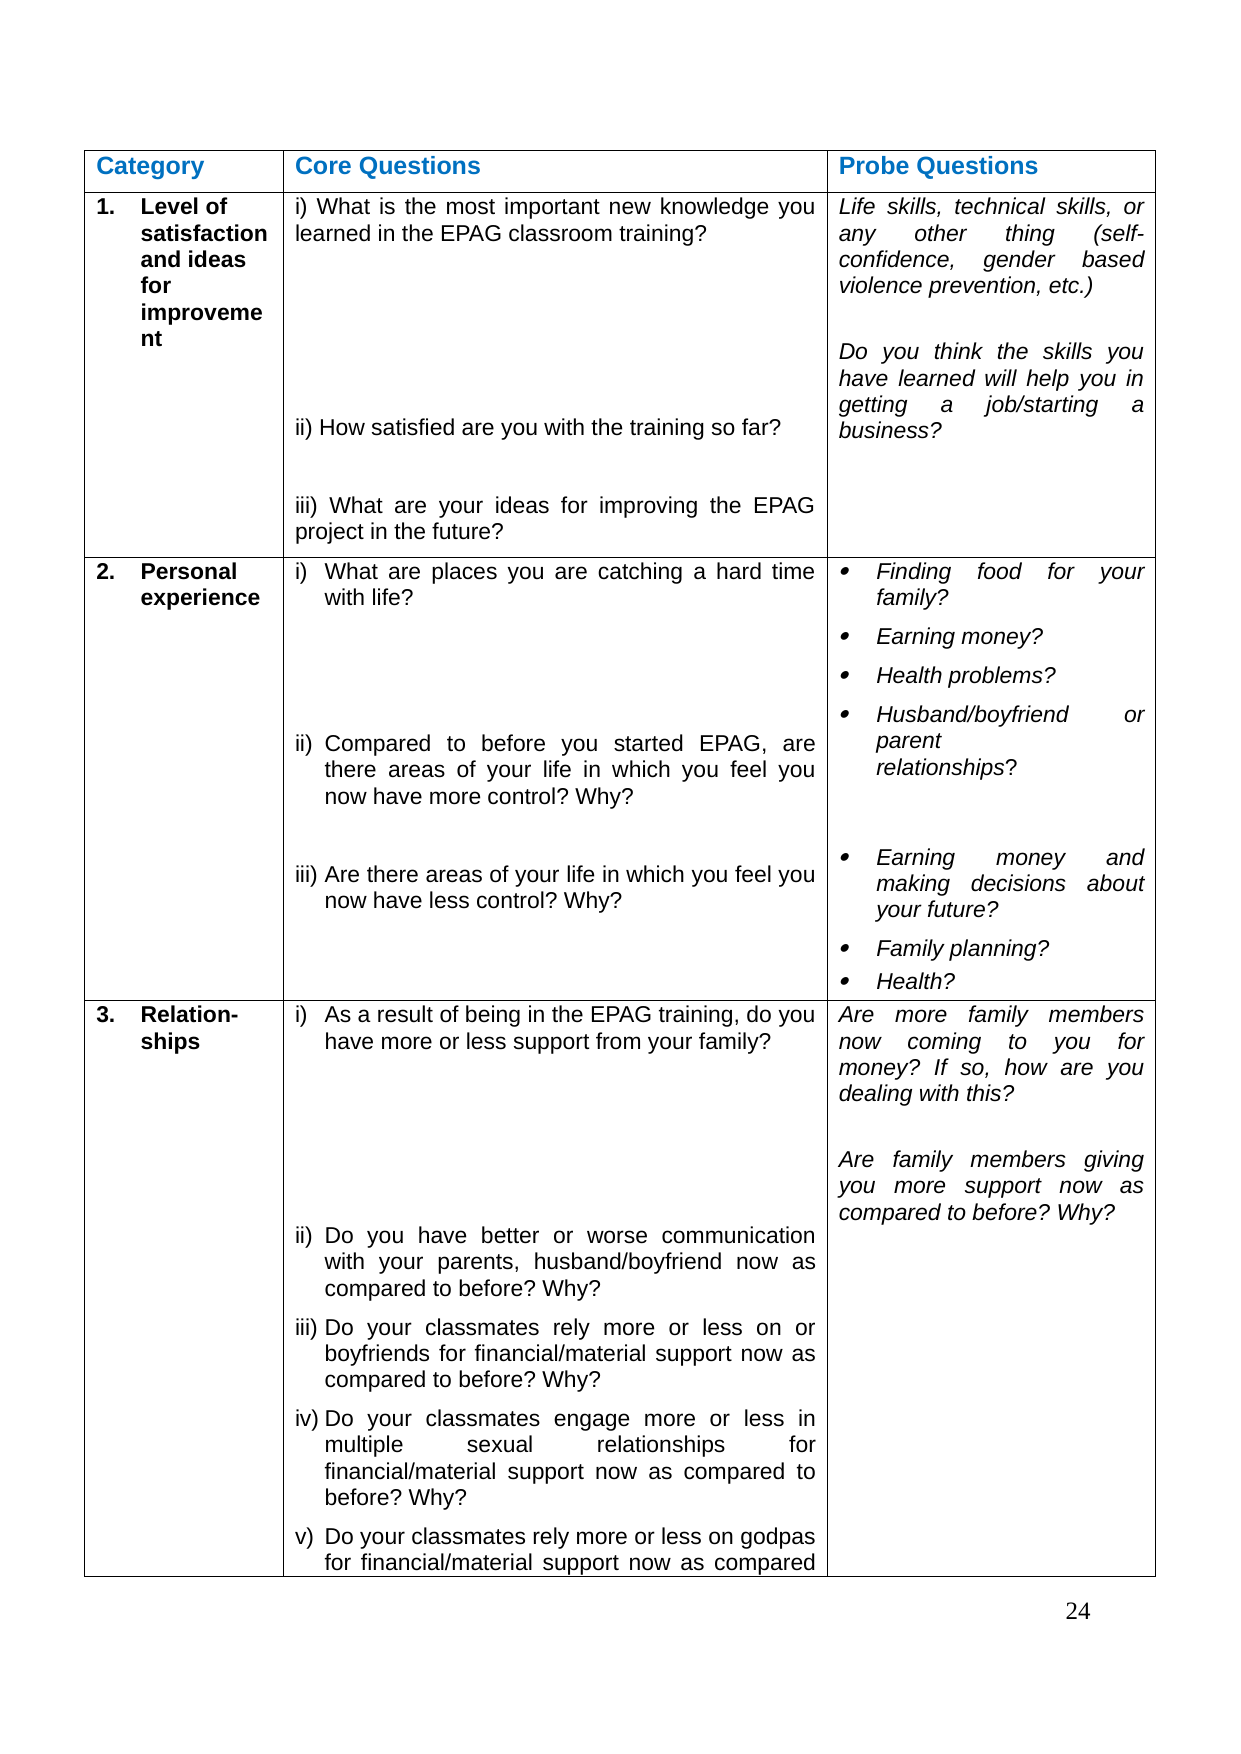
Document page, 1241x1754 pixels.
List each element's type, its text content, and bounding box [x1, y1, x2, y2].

table_cell Relation-ships [85, 1001, 283, 1576]
table_cell What are places you are catching a hard time with life? Compared to before you started EPAG, are there areas of your life in which you feel you now have more control? Why? Are there areas of your life in which you feel you now have less control? Why? [284, 558, 827, 1000]
table_cell Life skills, technical skills, or any other thing (self-confidence, gender based violence prevention, etc.) Do you think the skills you have learned will help you in getting a job/starting a business? [828, 193, 1155, 557]
table_header Core Questions [284, 151, 827, 192]
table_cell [284, 1001, 827, 1576]
table_header Probe Questions [828, 151, 1155, 192]
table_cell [828, 1001, 1155, 1576]
table_cell i) What is the most important new knowledge you learned in the EPAG classroom training? ii) How satisfied are you with the training so far? iii) What are your ideas for improving the EPAG project in the future? [284, 193, 827, 557]
table_cell Level of satisfaction and ideas for improvement [85, 193, 283, 557]
table_header Category [85, 151, 283, 192]
table_cell Personal experience [85, 558, 283, 1000]
table_cell Finding food for your family? Earning money? Health problems? Husband/boyfriend or parent relationships? Earning money and making decisions about your future? Family planning? Health? [828, 558, 1155, 1000]
